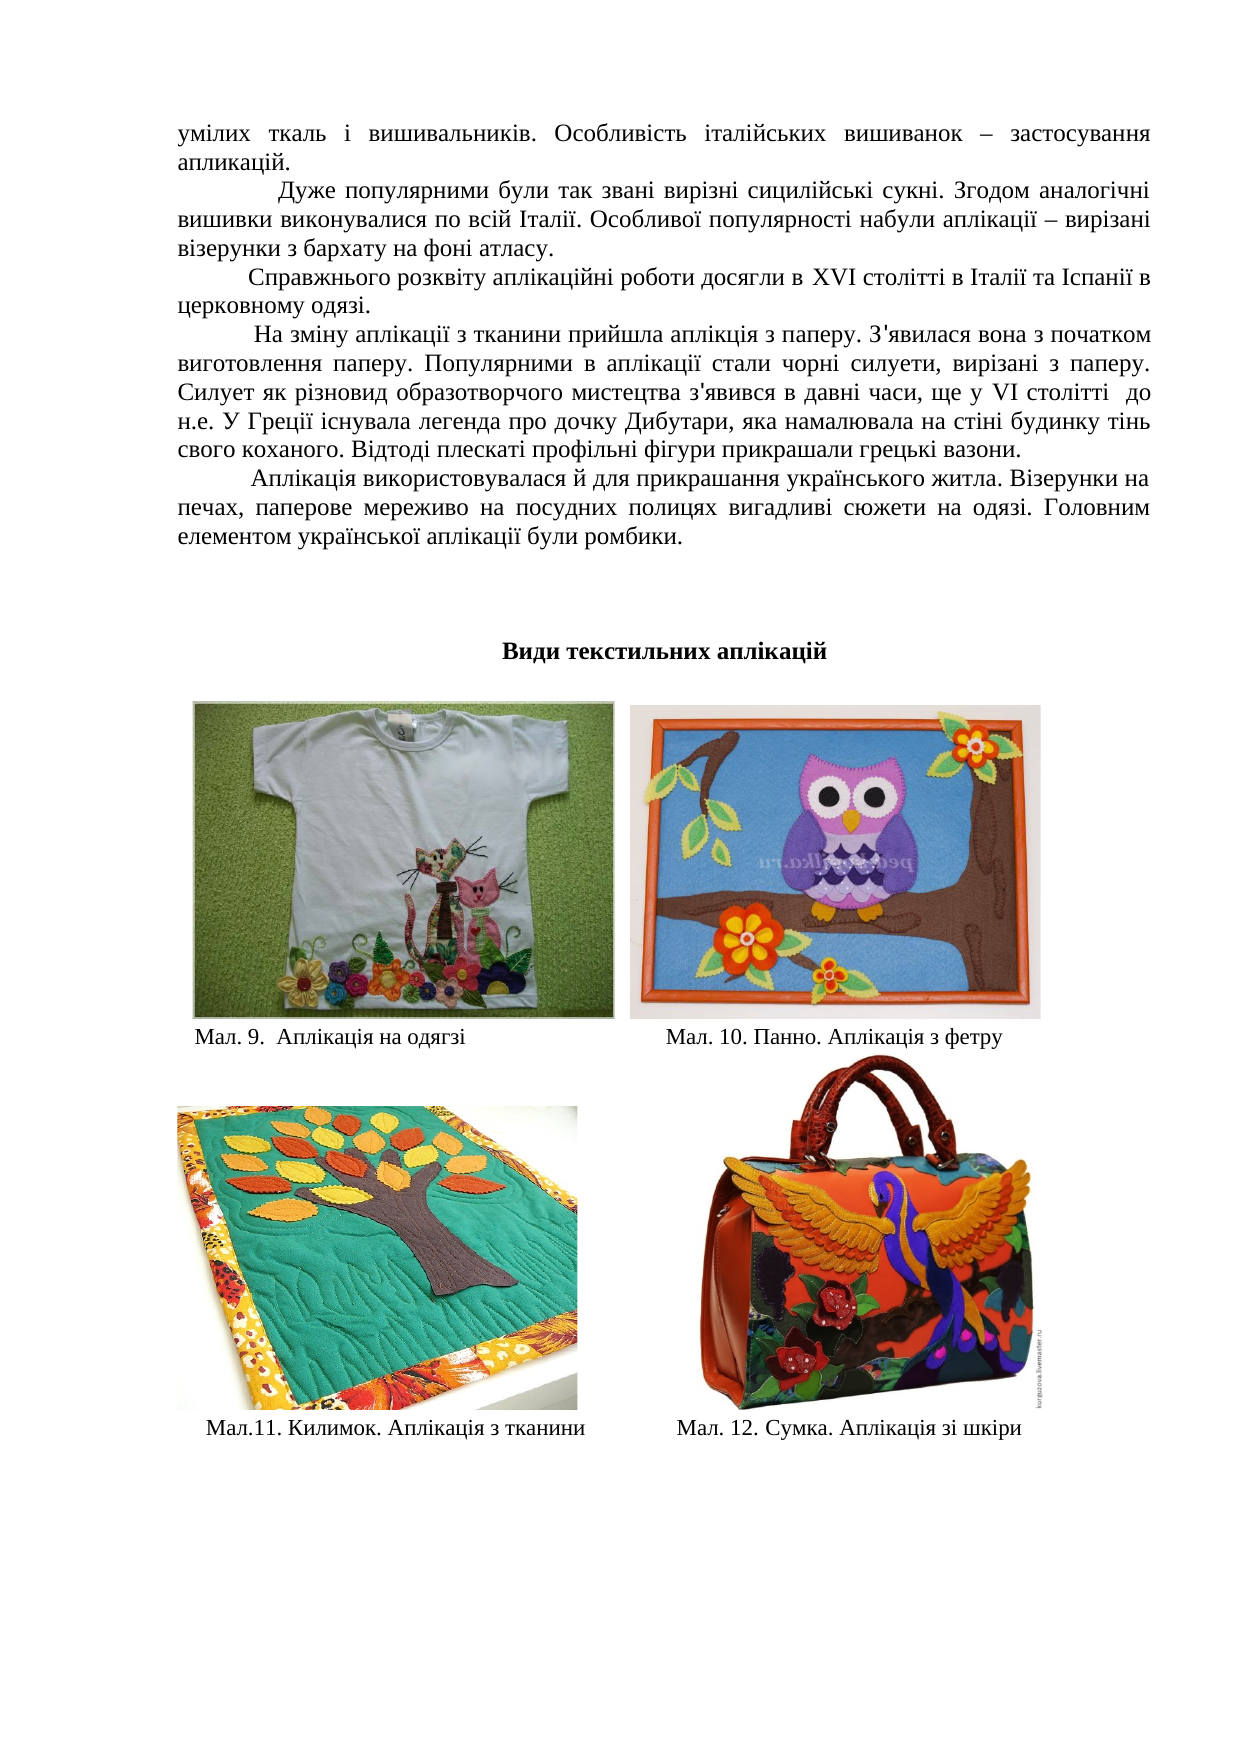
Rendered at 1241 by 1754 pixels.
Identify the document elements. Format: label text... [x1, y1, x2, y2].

picture [192, 701, 615, 1019]
picture [177, 1106, 578, 1410]
text Мал. 9. Аплікація на одягзі Мал. 10. Панно. Аплікація з фетру [177, 1023, 1152, 1049]
text На зміну аплікації з тканини прийшла аплікція з паперу. З'явилася вона з початком виготовлення паперу. Популярними в аплікації стали чорні силуети, вирізані з паперу. Силует як різновид образотворчого мистецтва з'явився в давні часи, ще у VІ столітті до н.е. У Греції існувала легенда про дочку Дибутари, яка намалювала на стіні будинку тінь свого коханого. Відтоді плескаті профільні фігури прикрашали грецькі вазони. [177, 319, 1152, 463]
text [177, 118, 1152, 176]
text Мал.11. Килимок. Аплікація з тканини Мал. 12. Сумка. Аплікація зі шкіри [177, 1414, 1152, 1440]
text Дуже популярними були так звані вирізні сицилійські сукні. Згодом аналогічні вишивки виконувалися по всій Італії. Особливої популярності набули аплікації – вирізані візерунки з бархату на фоні атласу. [177, 176, 1152, 262]
text Справжнього розквіту аплікаційні роботи досягли в XVІ столітті в Італії та Іспанії в церковному одязі. [177, 262, 1152, 319]
text Види текстильних аплікацій [177, 636, 1152, 664]
picture [630, 705, 1041, 1019]
text Аплікація використовувалася й для прикрашання українського житла. Візерунки на печах, паперове мереживо на посудних полицях вигадливі сюжети на одязі. Головним елементом української аплікації були ромбики. [177, 463, 1152, 549]
picture [686, 1053, 1043, 1410]
